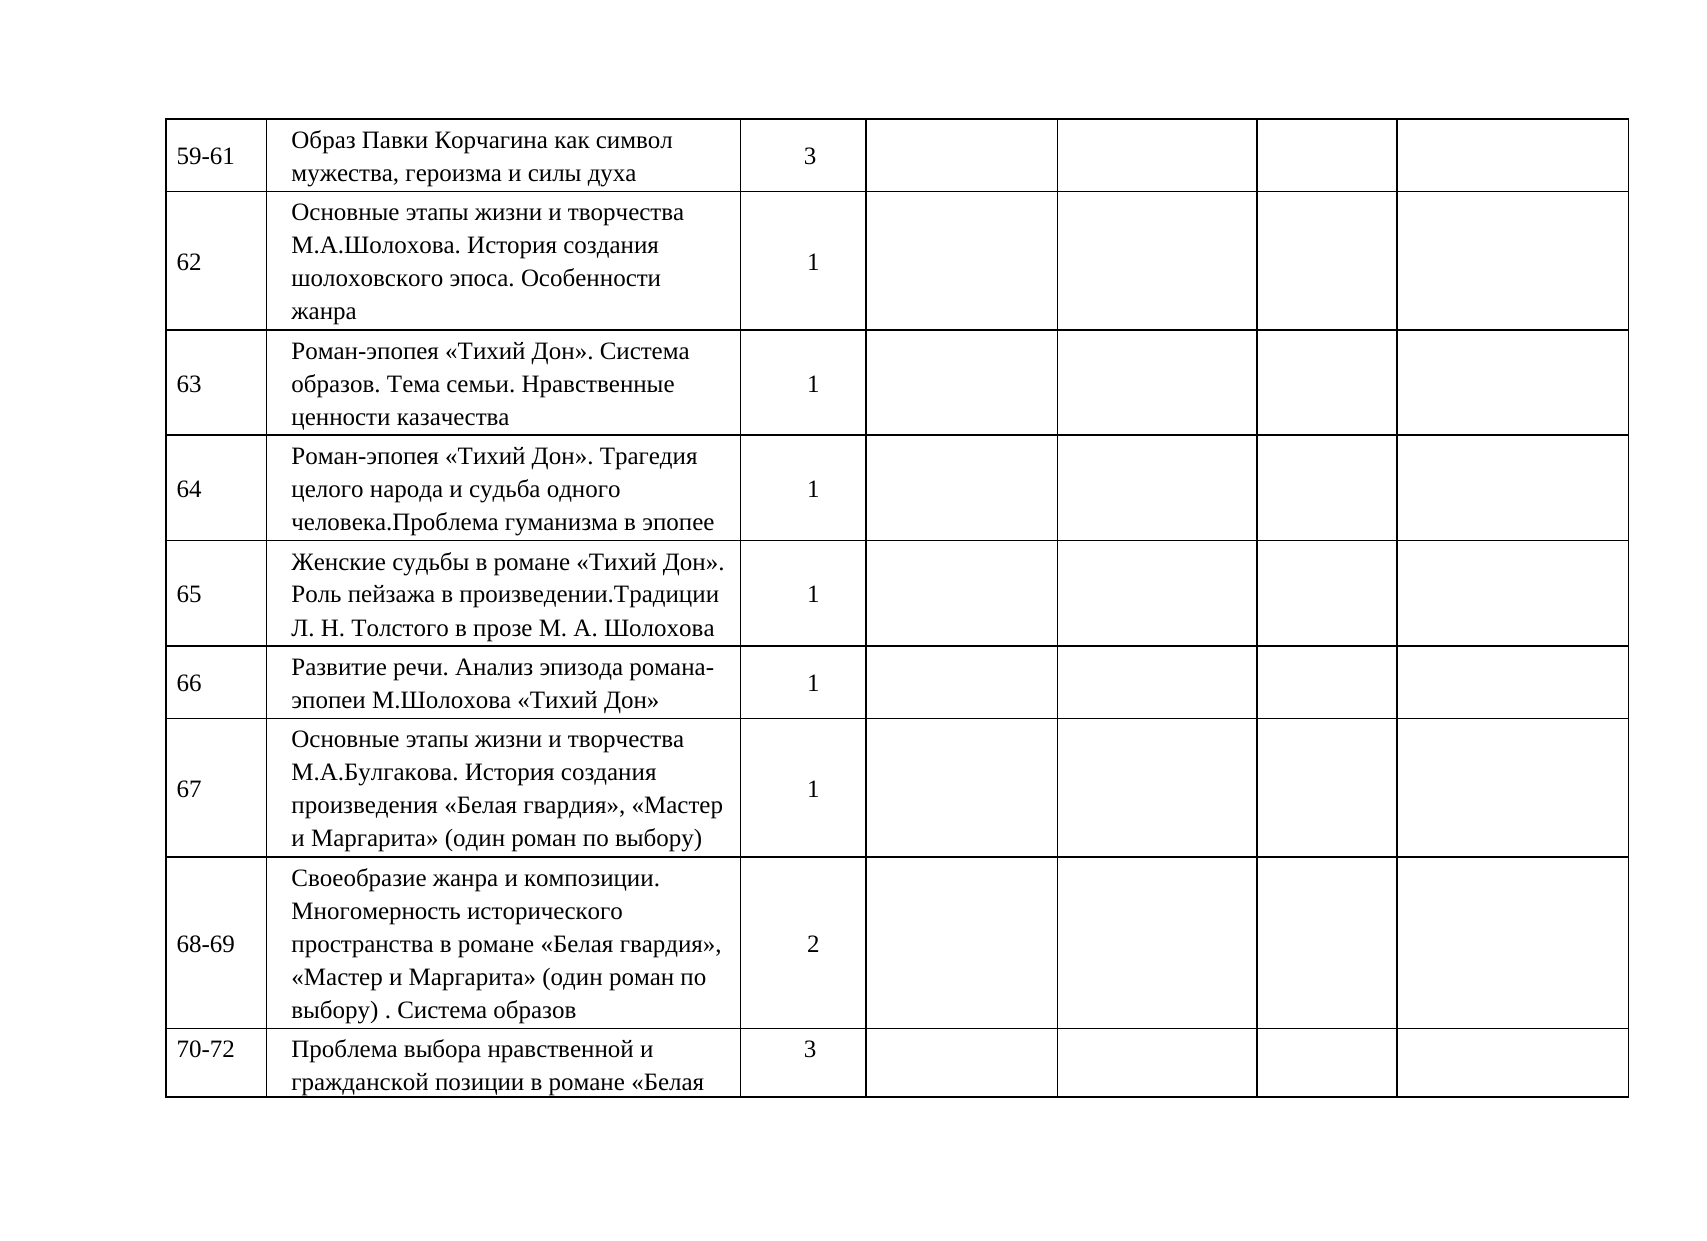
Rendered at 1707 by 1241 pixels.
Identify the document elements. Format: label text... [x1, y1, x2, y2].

table_cell Женские судьбы в романе «Тихий Дон». Роль пейзажа в произведении.Традиции Л. Н. Толстого в прозе М. А. Шолохова [267, 541, 740, 645]
table_cell [1258, 541, 1396, 645]
table_cell [1258, 331, 1396, 434]
table_cell [1398, 719, 1628, 856]
table_cell Своеобразие жанра и композиции. Многомерность исторического пространства в романе «Белая гвардия», «Мастер и Маргарита» (один роман по выбору) . Система образов [267, 858, 740, 1027]
table_cell [1258, 719, 1396, 856]
table_cell 67 [167, 719, 266, 856]
table_cell 2 [741, 858, 865, 1027]
table_cell [1398, 647, 1628, 718]
table_cell [867, 858, 1057, 1027]
table_cell 66 [167, 647, 266, 718]
table_cell [1398, 858, 1628, 1027]
table_cell [1398, 120, 1628, 191]
table_cell 1 [741, 436, 865, 540]
table_cell [867, 1029, 1057, 1096]
table_cell [1258, 120, 1396, 191]
table_cell [1398, 331, 1628, 434]
table_cell [1058, 331, 1256, 434]
table_cell [1058, 1029, 1256, 1096]
table_cell [1058, 541, 1256, 645]
table_cell [1258, 1029, 1396, 1096]
table_cell [867, 331, 1057, 434]
table_cell [1258, 192, 1396, 329]
table_cell [1258, 858, 1396, 1027]
table_cell [867, 192, 1057, 329]
table_cell [1398, 1029, 1628, 1096]
table_cell [1058, 858, 1256, 1027]
table_cell 1 [741, 192, 865, 329]
table_cell [1058, 120, 1256, 191]
table_cell 1 [741, 331, 865, 434]
table_cell [867, 647, 1057, 718]
table_cell Основные этапы жизни и творчества М.А.Булгакова. История создания произведения «Белая гвардия», «Мастер и Маргарита» (один роман по выбору) [267, 719, 740, 856]
table_cell 64 [167, 436, 266, 540]
table_cell 3 [741, 120, 865, 191]
table_cell Роман-эпопея «Тихий Дон». Система образов. Тема семьи. Нравственные ценности казачества [267, 331, 740, 434]
table_cell 1 [741, 647, 865, 718]
table_cell [1258, 436, 1396, 540]
table_cell 1 [741, 541, 865, 645]
table_cell [867, 436, 1057, 540]
table_cell Развитие речи. Анализ эпизода романа-эпопеи М.Шолохова «Тихий Дон» [267, 647, 740, 718]
table_cell [1058, 719, 1256, 856]
table_cell 63 [167, 331, 266, 434]
table_cell [1398, 436, 1628, 540]
table_cell [1398, 541, 1628, 645]
table_cell [1058, 436, 1256, 540]
table_cell [867, 719, 1057, 856]
table_cell Образ Павки Корчагина как символ мужества, героизма и силы духа [267, 120, 740, 191]
table_cell [867, 120, 1057, 191]
table_cell Основные этапы жизни и творчества М.А.Шолохова. История создания шолоховского эпоса. Особенности жанра [267, 192, 740, 329]
table_cell 59-61 [167, 120, 266, 191]
table_cell 65 [167, 541, 266, 645]
table_cell [1398, 192, 1628, 329]
table_cell Роман-эпопея «Тихий Дон». Трагедия целого народа и судьба одного человека.Проблема гуманизма в эпопее [267, 436, 740, 540]
table_cell [867, 541, 1057, 645]
table_cell 62 [167, 192, 266, 329]
table_cell 70-72 [167, 1029, 266, 1096]
table_cell [1058, 192, 1256, 329]
table_cell 68-69 [167, 858, 266, 1027]
table_cell 1 [741, 719, 865, 856]
table_cell [1058, 647, 1256, 718]
table_cell [1258, 647, 1396, 718]
table_cell 3 [741, 1029, 865, 1096]
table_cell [267, 1029, 740, 1096]
